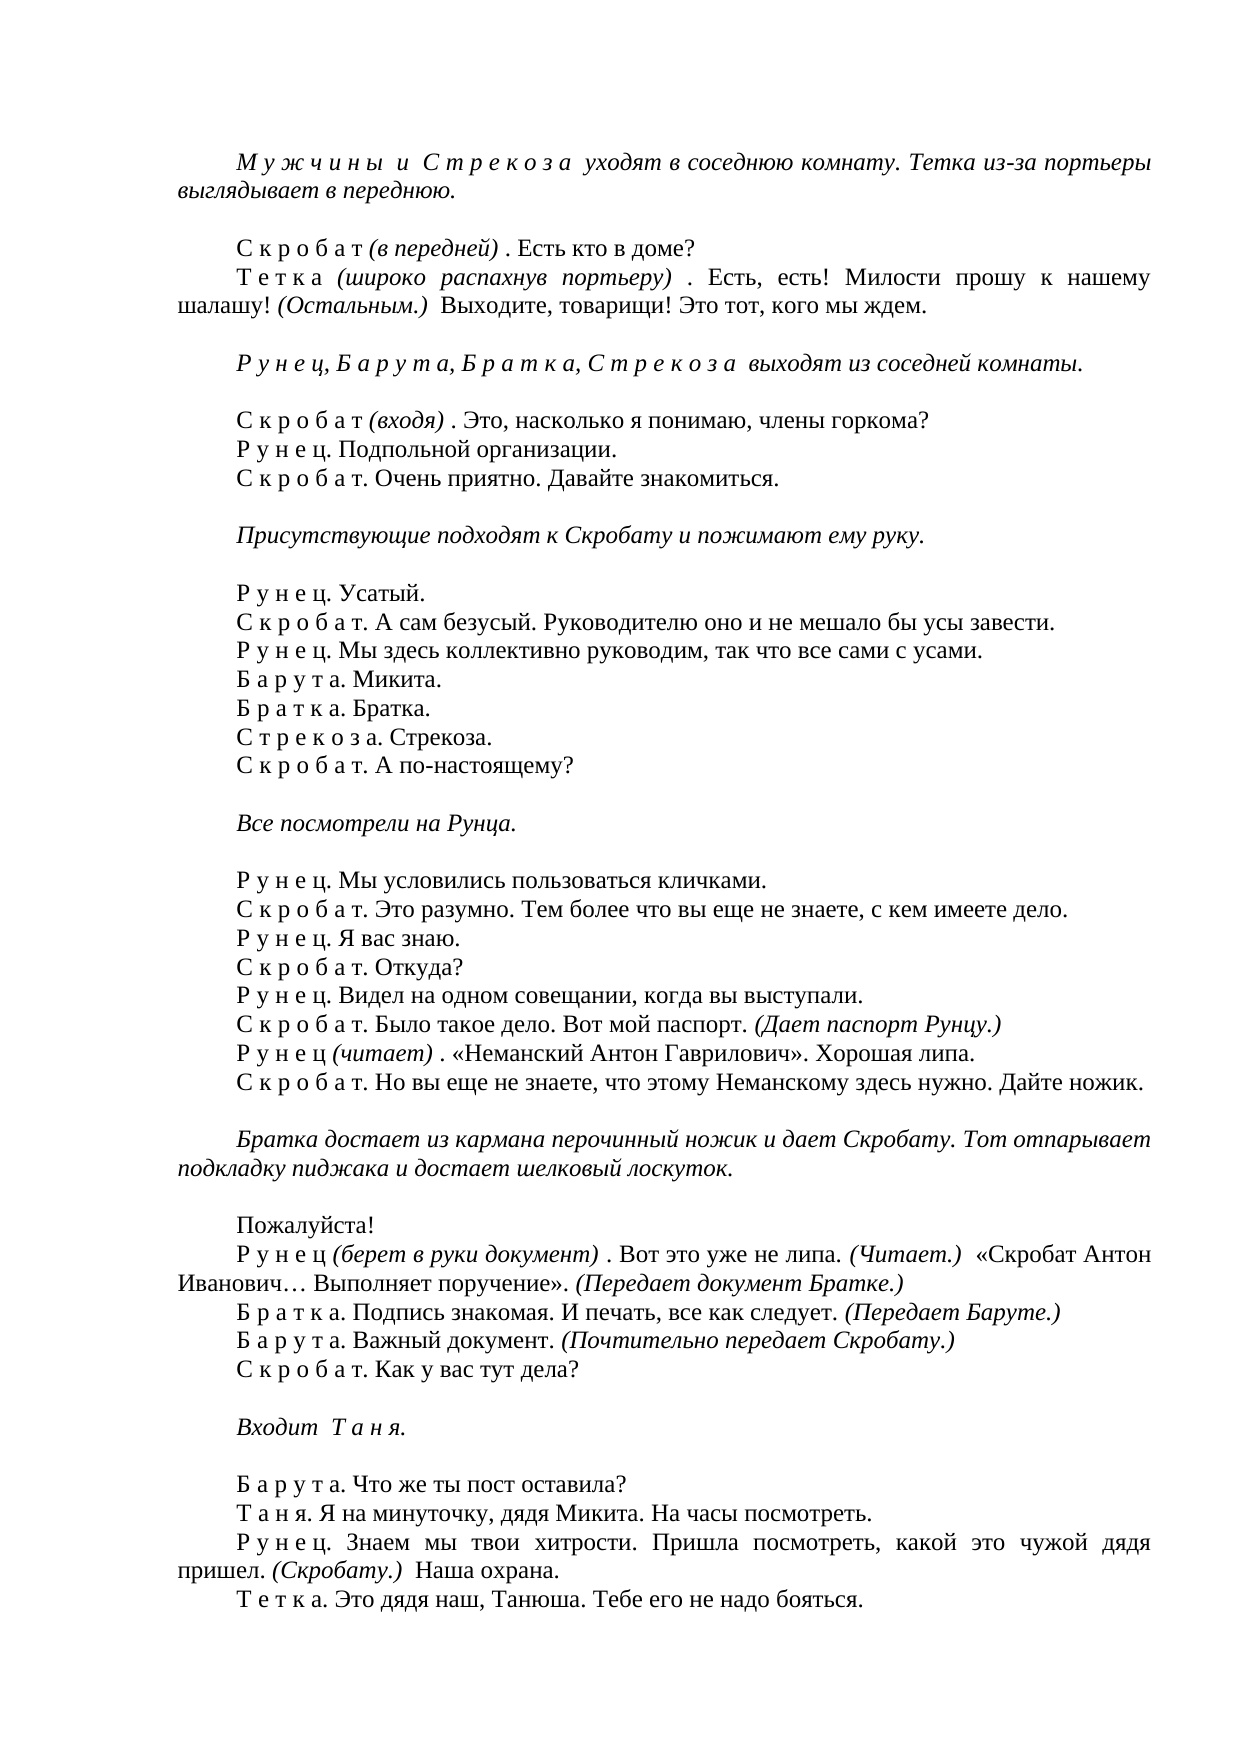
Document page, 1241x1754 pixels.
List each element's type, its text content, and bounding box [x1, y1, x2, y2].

text Р у н е ц. Мы здесь коллективно руководим, так что все сами с усами. [177, 636, 1152, 664]
text Б р а т к а. Братка. [177, 693, 1152, 722]
text Р у н е ц. Усатый. [177, 578, 1152, 607]
text Р у н е ц. Мы условились пользоваться кличками. [177, 866, 1152, 894]
text Р у н е ц (берет в руки документ) . Вот это уже не липа. (Читает.) «Скробат Антон Иванович… Выполняет поручение». (Передает документ Братке.) [177, 1239, 1152, 1297]
text Б а р у т а. Важный документ. (Почтительно передает Скробату.) [177, 1326, 1152, 1354]
text Т е т к а (широко распахнув портьеру) . Есть, есть! Милости прошу к нашему шалашу! (Остальным.) Выходите, товарищи! Это тот, кого мы ждем. [177, 262, 1152, 319]
text Т а н я. Я на минуточку, дядя Микита. На часы посмотреть. [177, 1498, 1152, 1527]
text С к р о б а т. Очень приятно. Давайте знакомиться. [177, 463, 1152, 492]
text Б р а т к а. Подпись знакомая. И печать, все как следует. (Передает Баруте.) [177, 1297, 1152, 1326]
text Р у н е ц. Знаем мы твои хитрости. Пришла посмотреть, какой это чужой дядя пришел. (Скробату.) Наша охрана. [177, 1527, 1152, 1584]
text Братка достает из кармана перочинный ножик и дает Скробату. Тот отпарывает подкладку пиджака и достает шелковый лоскуток. [177, 1124, 1152, 1182]
text Б а р у т а. Микита. [177, 664, 1152, 693]
text С к р о б а т. Откуда? [177, 952, 1152, 981]
text С к р о б а т. Как у вас тут дела? [177, 1354, 1152, 1383]
text Все посмотрели на Рунца. [177, 808, 1152, 837]
text Р у н е ц, Б а р у т а, Б р а т к а, С т р е к о з а выходят из соседней комнаты. [177, 348, 1152, 377]
text С к р о б а т. Было такое дело. Вот мой паспорт. (Дает паспорт Рунцу.) [177, 1009, 1152, 1038]
text Пожалуйста! [177, 1211, 1152, 1239]
text С к р о б а т. Это разумно. Тем более что вы еще не знаете, с кем имеете дело. [177, 894, 1152, 923]
text М у ж ч и н ы и С т р е к о з а уходят в соседнюю комнату. Тетка из-за портьеры выглядывает в переднюю. [177, 147, 1152, 204]
text Б а р у т а. Что же ты пост оставила? [177, 1469, 1152, 1498]
text Т е т к а. Это дядя наш, Танюша. Тебе его не надо бояться. [177, 1584, 1152, 1613]
text С т р е к о з а. Стрекоза. [177, 722, 1152, 751]
text С к р о б а т. А сам безусый. Руководителю оно и не мешало бы усы завести. [177, 607, 1152, 636]
text Р у н е ц. Подпольной организации. [177, 434, 1152, 463]
text Р у н е ц. Я вас знаю. [177, 923, 1152, 952]
text Р у н е ц (читает) . «Неманский Антон Гаврилович». Хорошая липа. [177, 1038, 1152, 1067]
text С к р о б а т (в передней) . Есть кто в доме? [177, 233, 1152, 262]
text С к р о б а т (входя) . Это, насколько я понимаю, члены горкома? [177, 406, 1152, 434]
text С к р о б а т. Но вы еще не знаете, что этому Неманскому здесь нужно. Дайте ножик. [177, 1067, 1152, 1096]
text Входит Т а н я. [177, 1412, 1152, 1441]
text С к р о б а т. А по-настоящему? [177, 751, 1152, 779]
text Р у н е ц. Видел на одном совещании, когда вы выступали. [177, 981, 1152, 1009]
text Присутствующие подходят к Скробату и пожимают ему руку. [177, 521, 1152, 549]
